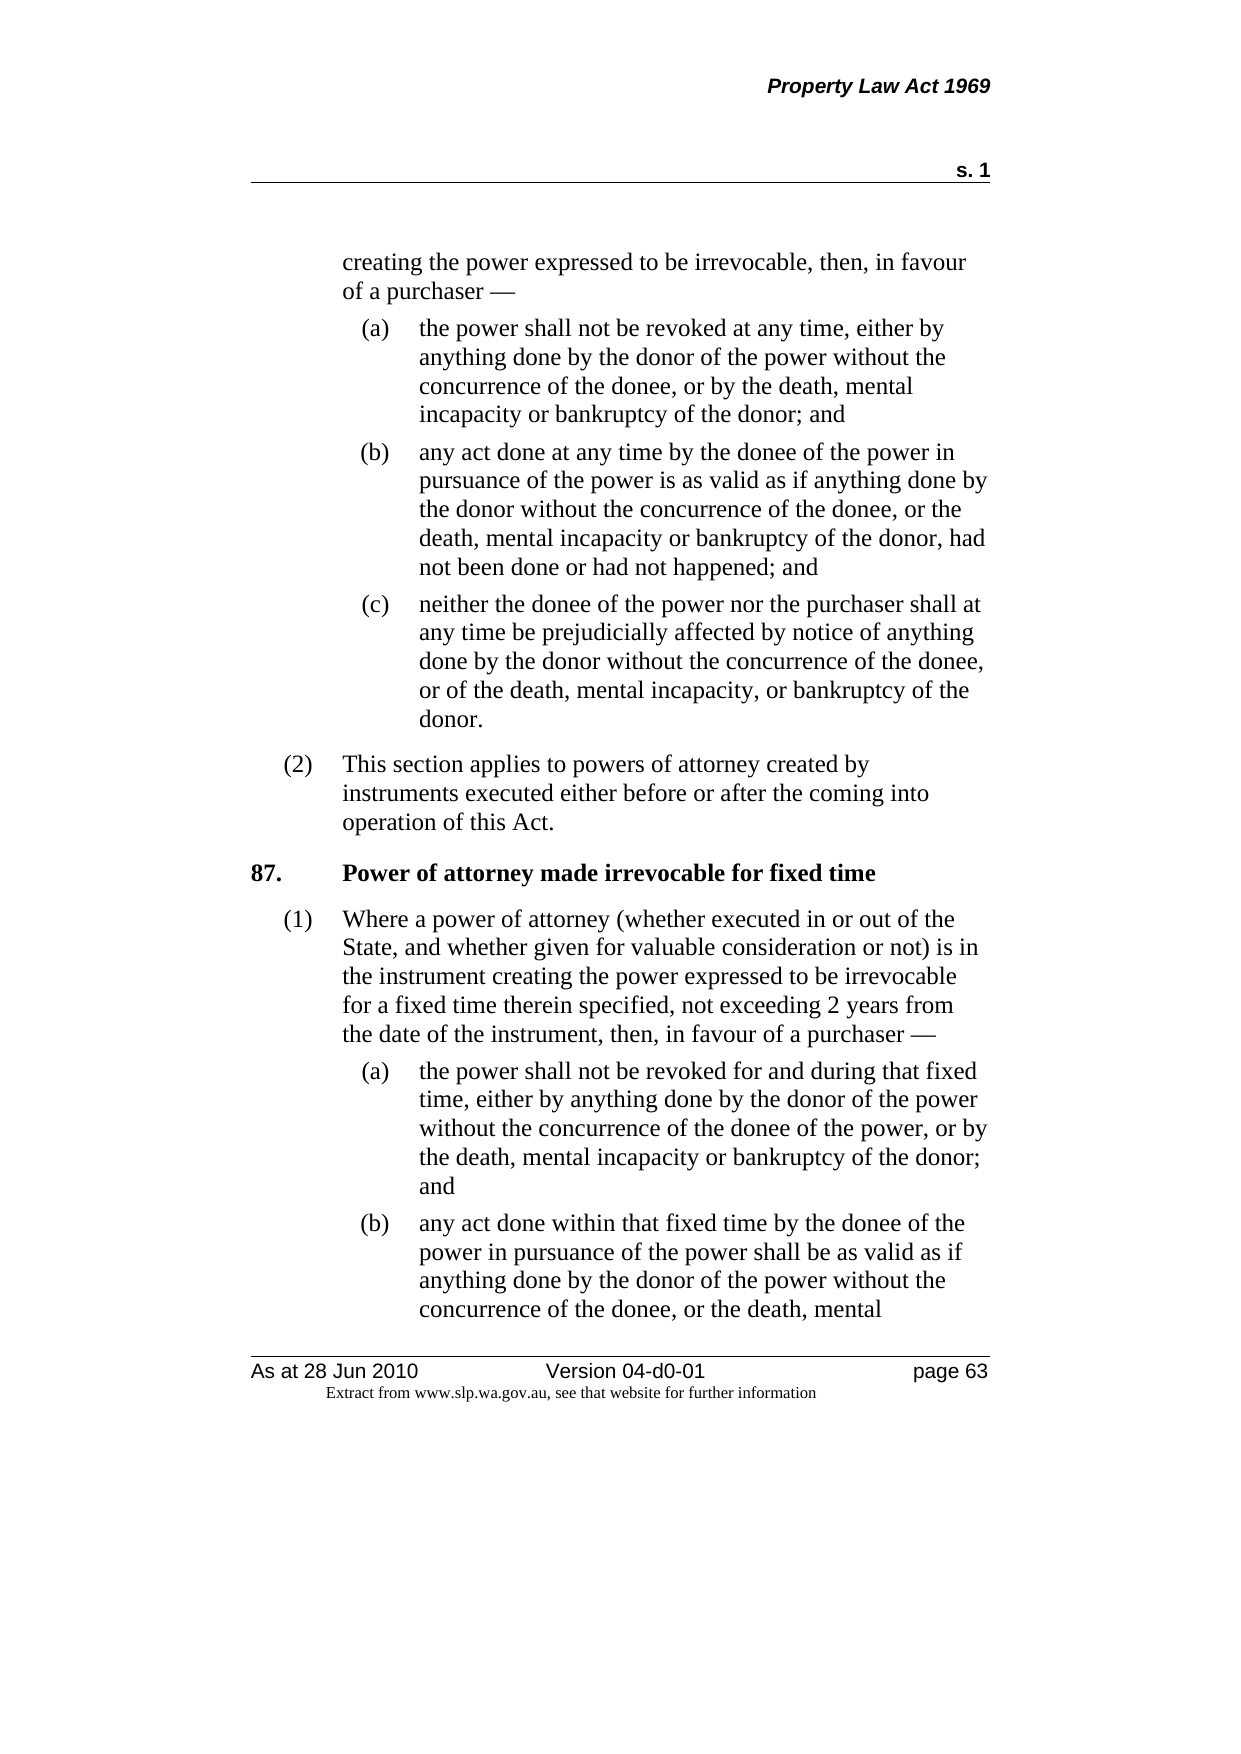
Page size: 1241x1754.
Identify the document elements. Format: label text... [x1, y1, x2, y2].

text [251, 247, 990, 305]
text (2) This section applies to powers of attorney created by instruments executed either before or after the coming into operation of this Act. [251, 749, 990, 835]
text (b) any act done at any time by the donee of the power in pursuance of the power is as valid as if anything done by the donor without the concurrence of the donee, or the death, mental incapacity or bankruptcy of the donor, had not been done or had not happened; and [251, 437, 990, 580]
subtitle 87. Power of attorney made irrevocable for fixed time [251, 858, 990, 887]
text (1) Where a power of attorney (whether executed in or out of the State, and whether given for valuable consideration or not) is in the instrument creating the power expressed to be irrevocable for a fixed time therein specified, not exceeding 2 years from the date of the instrument, then, in favour of a purchaser — [251, 904, 990, 1047]
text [251, 1208, 990, 1323]
text (c) neither the donee of the power nor the purchaser shall at any time be prejudicially affected by notice of anything done by the donor without the concurrence of the donee, or of the death, mental incapacity, or bankruptcy of the donor. [251, 589, 990, 732]
text (a) the power shall not be revoked at any time, either by anything done by the donor of the power without the concurrence of the donee, or by the death, mental incapacity or bankruptcy of the donor; and [251, 313, 990, 428]
text (a) the power shall not be revoked for and during that fixed time, either by anything done by the donor of the power without the concurrence of the donee of the power, or by the death, mental incapacity or bankruptcy of the donor; and [251, 1056, 990, 1199]
